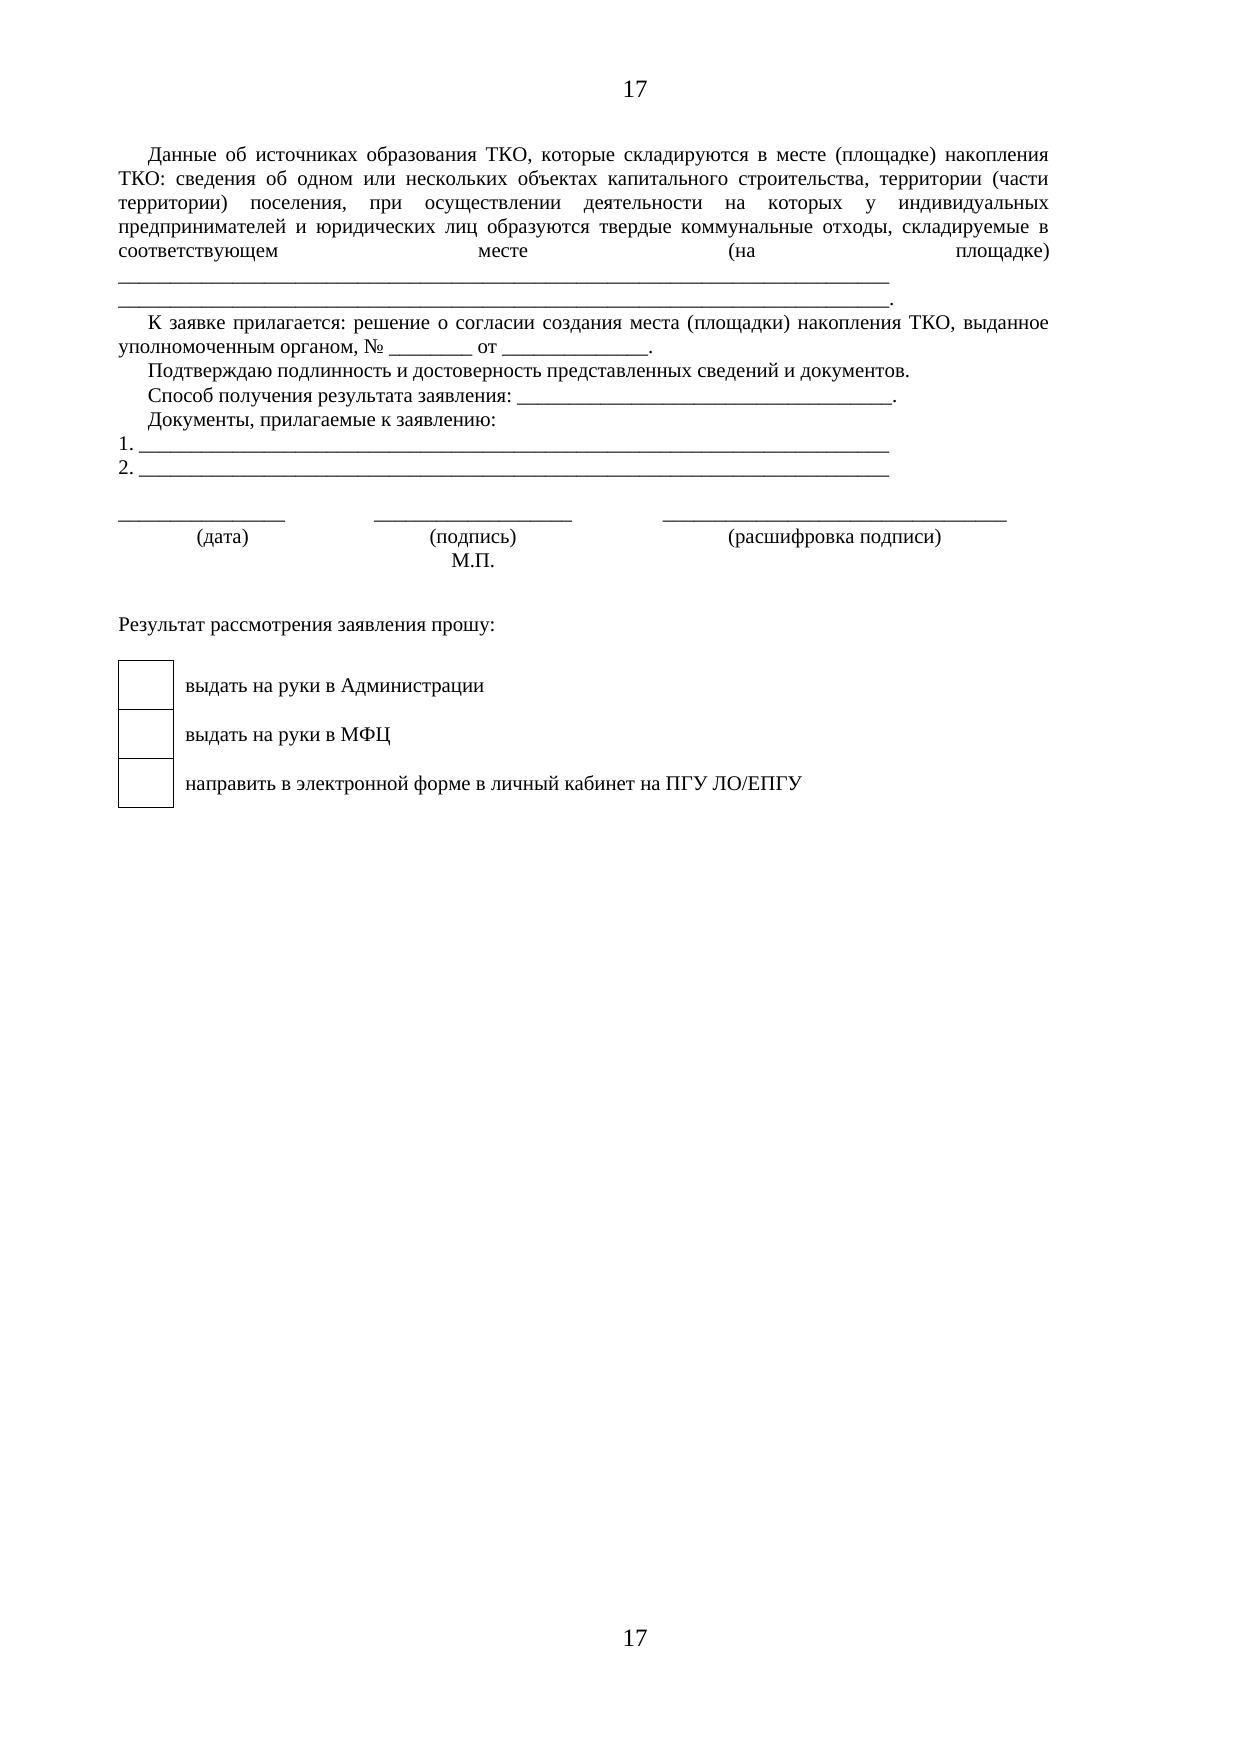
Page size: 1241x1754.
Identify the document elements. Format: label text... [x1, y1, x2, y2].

table_cell [119, 710, 173, 758]
table_cell [119, 759, 173, 807]
table_cell выдать на руки в МФЦ [174, 709, 1137, 758]
text Результат рассмотрения заявления прошу: [118, 612, 1152, 636]
table_cell ________________ (дата) [112, 489, 333, 583]
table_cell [112, 131, 1057, 489]
table_header выдать на руки в Администрации [174, 660, 1137, 709]
table_header [119, 661, 173, 709]
table_cell направить в электронной форме в личный кабинет на ПГУ ЛО/ЕПГУ [174, 758, 1137, 807]
table_cell ___________________ (подпись) М.П. [333, 489, 613, 583]
table_cell _________________________________ (расшифровка подписи) [613, 489, 1057, 583]
